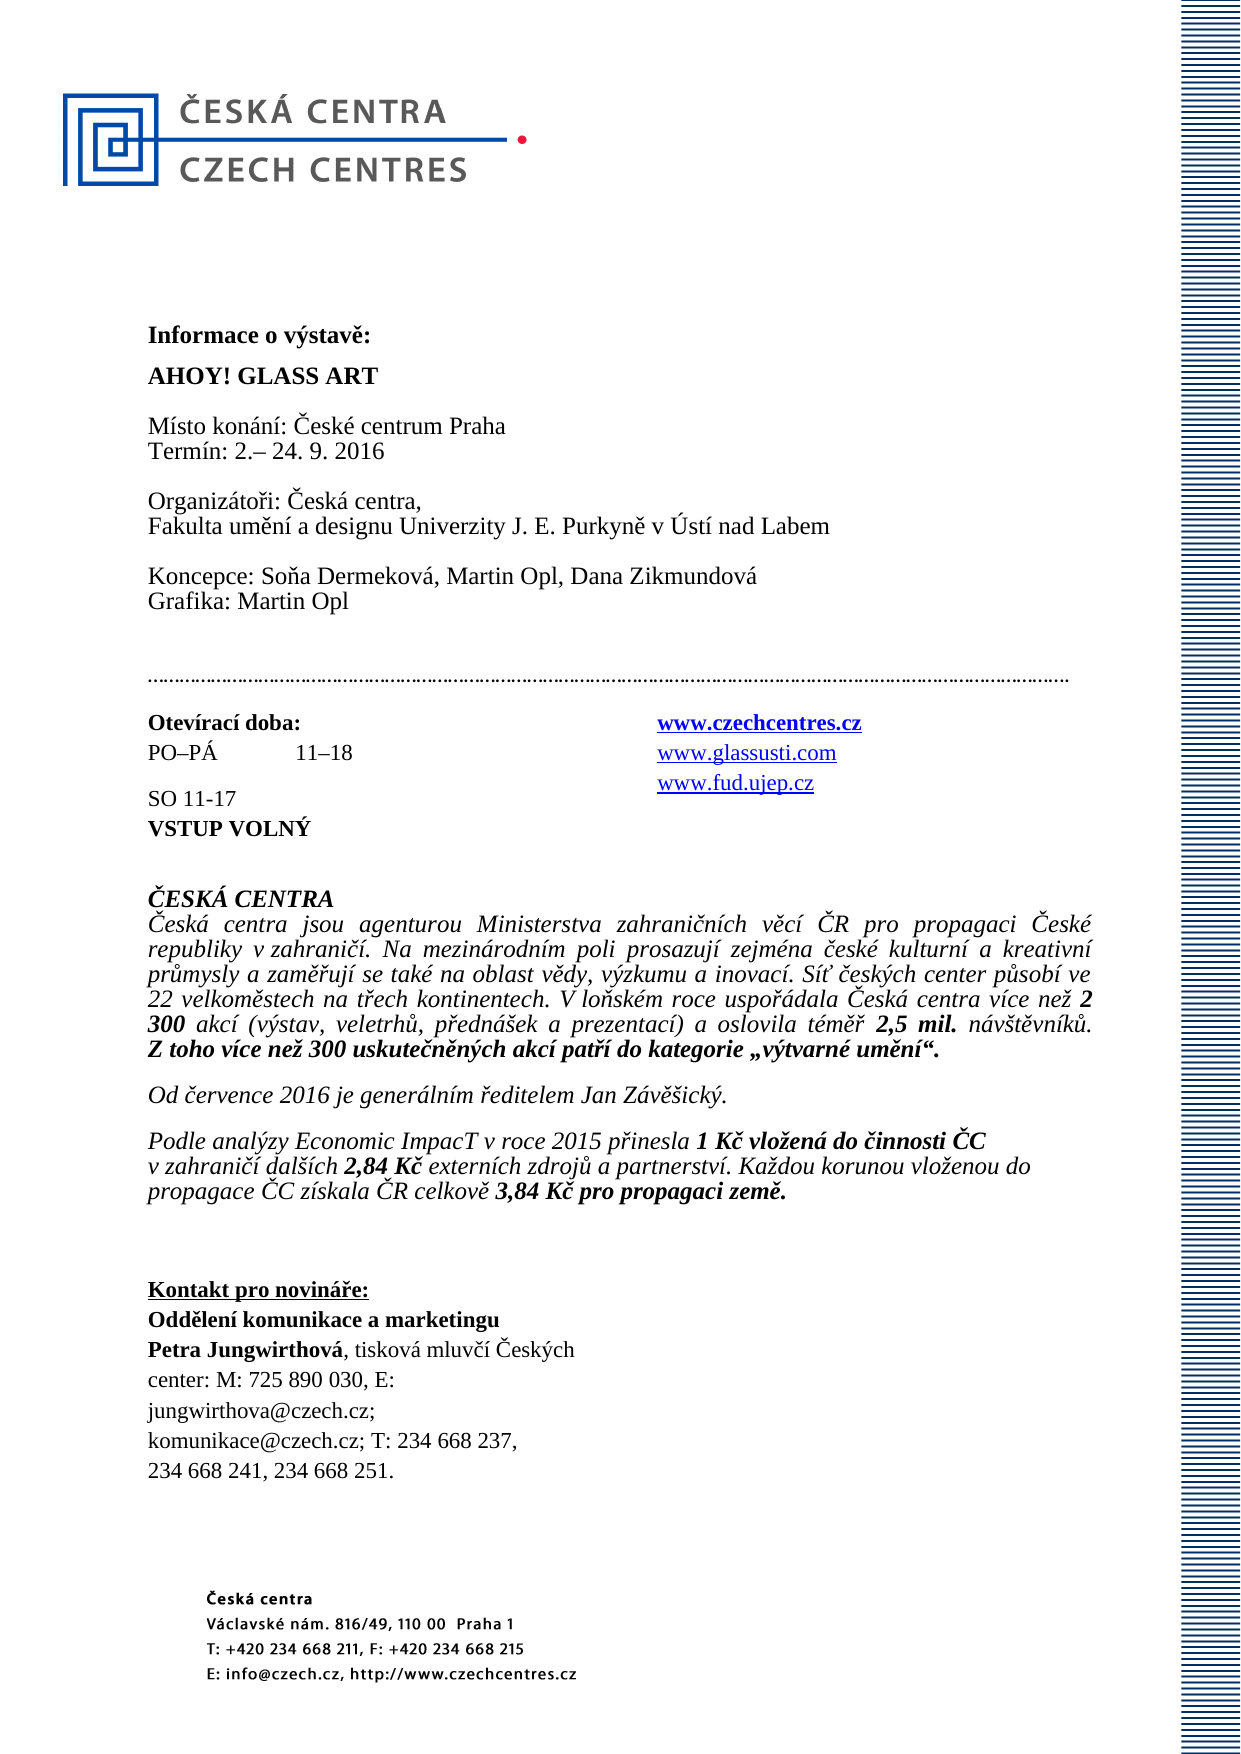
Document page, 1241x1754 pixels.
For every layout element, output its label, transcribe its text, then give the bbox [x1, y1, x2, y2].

text Česká centra jsou agenturou Ministerstva zahraničních věcí ČR pro propagaci České republiky v zahraničí. Na mezinárodním poli prosazují zejména české kulturní a kreativní průmysly a zaměřují se také na oblast vědy, výzkumu a inovací. Síť českých center působí ve 22 velkoměstech na třech kontinentech. V loňském roce uspořádala Česká centra více než 2 300 akcí (výstav, veletrhů, přednášek a prezentací) a oslovila téměř 2,5 mil. návštěvníků. Z toho více než 300 uskutečněných akcí patří do kategorie „výtvarné umění“. [148, 912, 1093, 1062]
picture [1181, 0, 1241, 1754]
text …………………………………………………………………………………………………………………………………………………………. [148, 660, 1093, 688]
picture [3, 36, 585, 243]
text Informace o výstavě: [148, 324, 1093, 349]
text Koncepce: Soňa Dermeková, Martin Opl, Dana Zikmundová Grafika: Martin Opl [148, 564, 1093, 614]
text Od července 2016 je generálním ředitelem Jan Závěšický. [148, 1083, 1093, 1108]
picture [206, 1590, 581, 1688]
text Podle analýzy Economic ImpacT v roce 2015 přinesla 1 Kč vložená do činnosti ČC v zahraničí dalších 2,84 Kč externích zdrojů a partnerství. Každou korunou vloženou do propagace ČC získala ČR celkově 3,84 Kč pro propagaci země. [148, 1129, 1093, 1204]
text Místo konání: České centrum Praha Termín: 2.– 24. 9. 2016 [148, 414, 1093, 464]
text AHOY! GLASS ART [148, 364, 1093, 389]
text Organizátoři: Česká centra, Fakulta umění a designu Univerzity J. E. Purkyně v Ústí nad Labem [148, 489, 1093, 564]
text Kontakt pro novináře: Oddělení komunikace a marketingu Petra Jungwirthová, tisková mluvčí Českých center: M: 725 890 030, E: jungwirthova@czech.cz; komunikace@czech.cz; T: 234 668 237, 234 668 241, 234 668 251. [148, 1276, 583, 1483]
text ČESKÁ CENTRA [148, 887, 1093, 912]
text Otevírací doba: PO–PÁ 11–18 [148, 709, 583, 766]
text SO 11-17 VSTUP VOLNÝ [148, 785, 583, 842]
text www.czechcentres.cz www.glassusti.com www.fud.ujep.cz [657, 709, 1093, 796]
